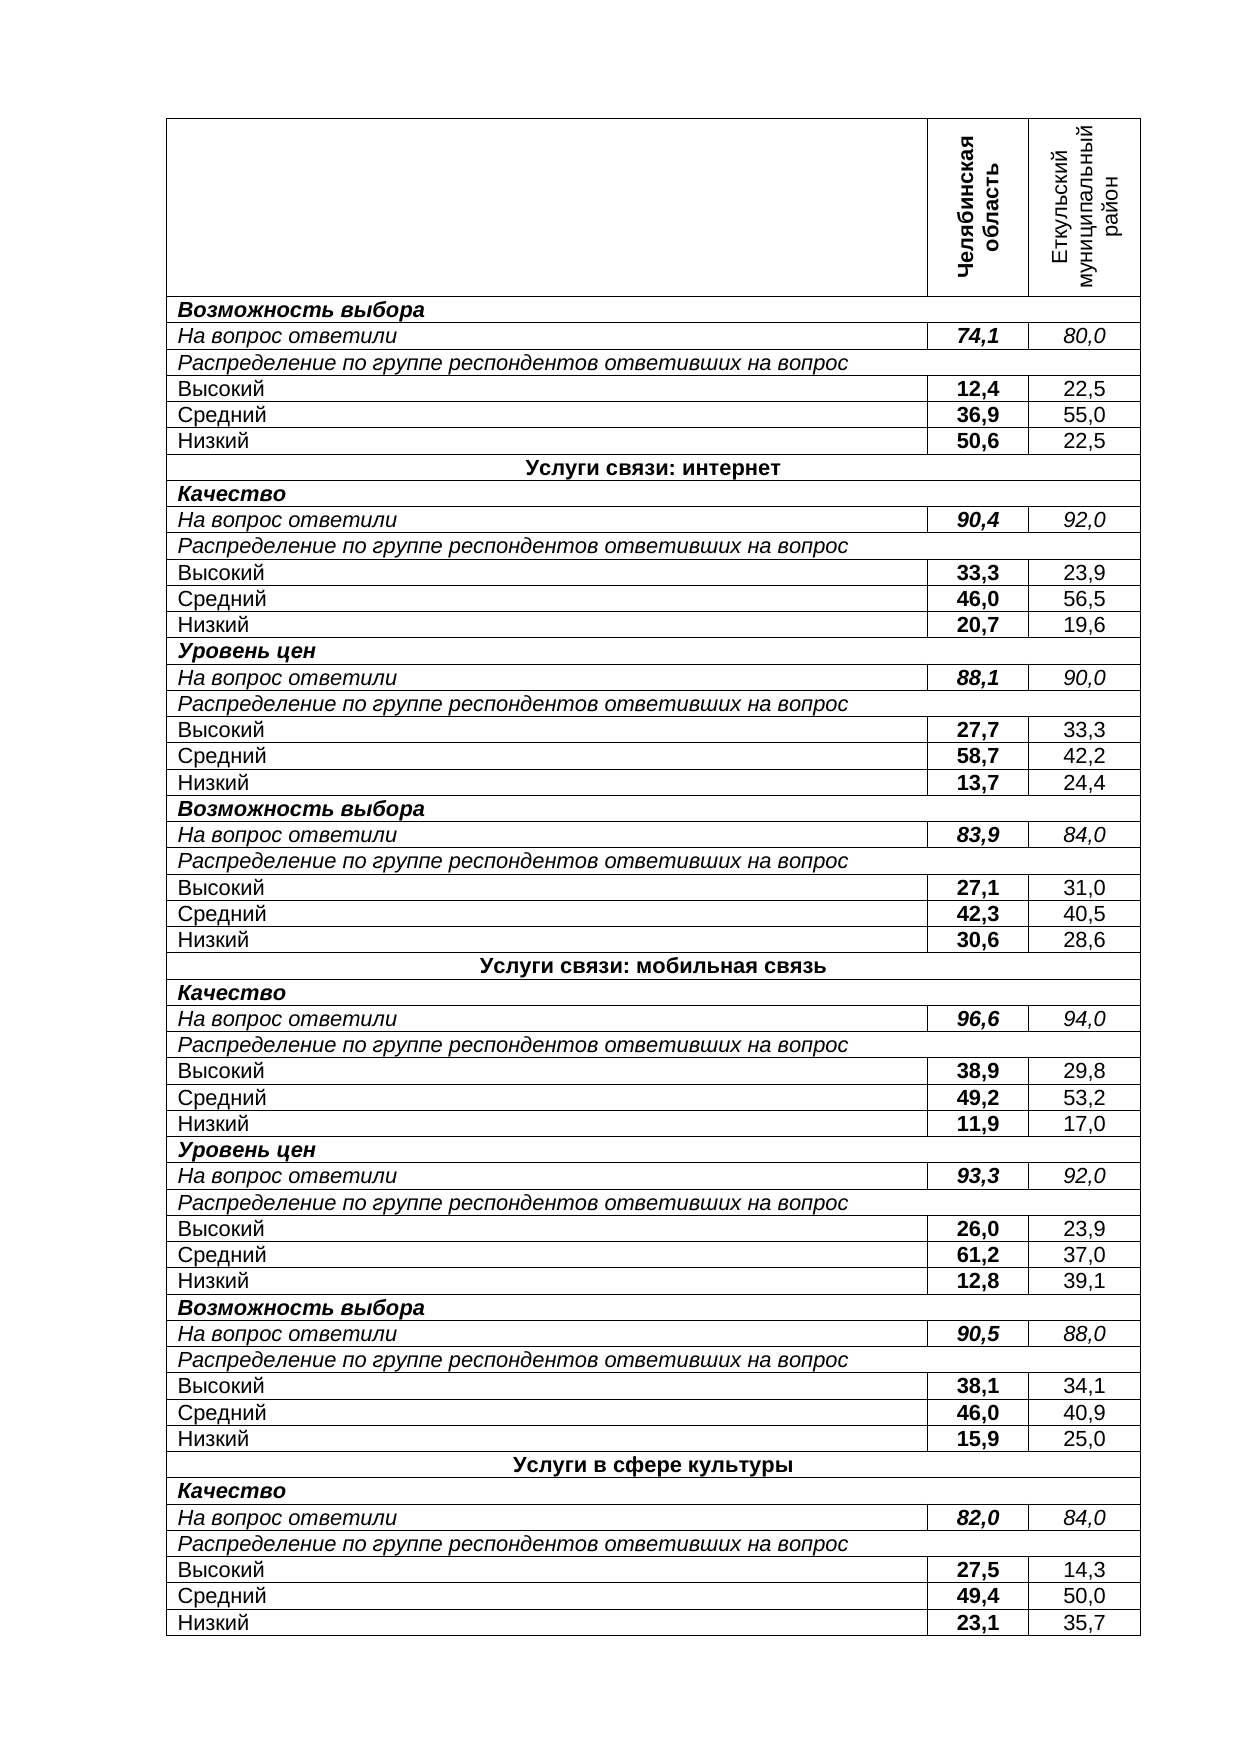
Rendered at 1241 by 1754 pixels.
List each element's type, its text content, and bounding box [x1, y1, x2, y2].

table_cell 27,7 [928, 717, 1028, 742]
table_cell Услуги связи: мобильная связь [167, 953, 1140, 978]
table_cell 90,4 [928, 507, 1028, 532]
table_cell 74,1 [928, 323, 1028, 348]
table_cell Уровень цен [167, 638, 1140, 663]
table_cell 49,2 [928, 1085, 1028, 1110]
table_cell 84,0 [1029, 1505, 1140, 1530]
table_cell 92,0 [1029, 1163, 1140, 1188]
table_cell 46,0 [928, 1400, 1028, 1425]
table_cell Высокий [167, 1373, 927, 1398]
table_cell Распределение по группе респондентов ответивших на вопрос [167, 1032, 1140, 1057]
table_cell 38,9 [928, 1058, 1028, 1083]
table_cell Услуги связи: интернет [167, 455, 1140, 480]
table_cell 11,9 [928, 1111, 1028, 1136]
table_cell 96,6 [928, 1006, 1028, 1031]
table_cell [167, 350, 1140, 375]
table_cell Средний [167, 1242, 927, 1267]
table_cell Возможность выбора [167, 1295, 1140, 1320]
table_cell 40,5 [1029, 901, 1140, 926]
table_cell 42,2 [1029, 743, 1140, 768]
table_cell Распределение по группе респондентов ответивших на вопрос [167, 1347, 1140, 1372]
table_cell 92,0 [1029, 507, 1140, 532]
table_cell На вопрос ответили [167, 822, 927, 847]
table_cell Распределение по группе респондентов ответивших на вопрос [167, 691, 1140, 716]
table_cell 17,0 [1029, 1111, 1140, 1136]
table_cell 83,9 [928, 822, 1028, 847]
table_cell 37,0 [1029, 1242, 1140, 1267]
table_cell 23,9 [1029, 1216, 1140, 1241]
table_cell Низкий [167, 1111, 927, 1136]
table_cell 12,8 [928, 1268, 1028, 1293]
table_cell Высокий [167, 560, 927, 585]
table_cell 80,0 [1029, 323, 1140, 348]
table_cell 90,5 [928, 1321, 1028, 1346]
table_cell 53,2 [1029, 1085, 1140, 1110]
table_cell Высокий [167, 1557, 927, 1582]
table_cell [167, 1531, 1140, 1556]
table_cell 93,3 [928, 1163, 1028, 1188]
table_cell 46,0 [928, 586, 1028, 611]
table_cell 33,3 [928, 560, 1028, 585]
table_cell Средний [167, 1400, 927, 1425]
table_cell 24,4 [1029, 770, 1140, 795]
table_cell Высокий [167, 1058, 927, 1083]
table_cell 56,5 [1029, 586, 1140, 611]
table_cell 27,1 [928, 875, 1028, 900]
table_cell Средний [167, 901, 927, 926]
table_cell Низкий [167, 770, 927, 795]
table_cell На вопрос ответили [167, 1321, 927, 1346]
table_cell 38,1 [928, 1373, 1028, 1398]
table_cell Распределение по группе респондентов ответивших на вопрос [167, 533, 1140, 558]
table_cell На вопрос ответили [167, 1006, 927, 1031]
table_cell 30,6 [928, 927, 1028, 952]
table_cell 31,0 [1029, 875, 1140, 900]
table_cell Низкий [167, 1268, 927, 1293]
table_header Еткульский муниципальный район [1029, 119, 1140, 296]
table_cell 42,3 [928, 901, 1028, 926]
table_cell Средний [167, 586, 927, 611]
table_cell 58,7 [928, 743, 1028, 768]
table_cell 49,4 [928, 1583, 1028, 1608]
table_cell 19,6 [1029, 612, 1140, 637]
table_cell 20,7 [928, 612, 1028, 637]
table_cell Высокий [167, 717, 927, 742]
table_cell 84,0 [1029, 822, 1140, 847]
table_cell 50,6 [928, 428, 1028, 453]
table_header [167, 119, 927, 296]
table_cell На вопрос ответили [167, 323, 927, 348]
table_cell Средний [167, 1583, 927, 1608]
table_cell Средний [167, 402, 927, 427]
table_cell Низкий [167, 927, 927, 952]
table_cell 61,2 [928, 1242, 1028, 1267]
table_cell Услуги в сфере культуры [167, 1452, 1140, 1477]
table_cell 23,9 [1029, 560, 1140, 585]
table_cell Средний [167, 743, 927, 768]
table_cell 94,0 [1029, 1006, 1140, 1031]
table_cell Возможность выбора [167, 796, 1140, 821]
table_cell 25,0 [1029, 1426, 1140, 1451]
table_cell Возможность выбора [167, 297, 1140, 322]
table_cell Низкий [167, 1610, 927, 1635]
table_cell 13,7 [928, 770, 1028, 795]
table_cell 55,0 [1029, 402, 1140, 427]
table_cell 22,5 [1029, 376, 1140, 401]
table_cell Высокий [167, 875, 927, 900]
table_cell На вопрос ответили [167, 507, 927, 532]
table_cell 40,9 [1029, 1400, 1140, 1425]
table_header Челябинская область [928, 119, 1028, 296]
table_cell Средний [167, 1085, 927, 1110]
table_cell Уровень цен [167, 1137, 1140, 1162]
table_cell 88,1 [928, 665, 1028, 690]
table_cell Качество [167, 980, 1140, 1005]
table_cell Высокий [167, 1216, 927, 1241]
table_cell На вопрос ответили [167, 665, 927, 690]
table_cell 90,0 [1029, 665, 1140, 690]
table_cell На вопрос ответили [167, 1505, 927, 1530]
table_cell Низкий [167, 612, 927, 637]
table_cell 33,3 [1029, 717, 1140, 742]
table_cell Распределение по группе респондентов ответивших на вопрос [167, 848, 1140, 873]
table_cell 88,0 [1029, 1321, 1140, 1346]
table_cell 28,6 [1029, 927, 1140, 952]
table_cell 15,9 [928, 1426, 1028, 1451]
table_cell 27,5 [928, 1557, 1028, 1582]
table_cell 82,0 [928, 1505, 1028, 1530]
table_cell Распределение по группе респондентов ответивших на вопрос [167, 1190, 1140, 1215]
table_cell На вопрос ответили [167, 1163, 927, 1188]
table_cell 29,8 [1029, 1058, 1140, 1083]
table_cell 36,9 [928, 402, 1028, 427]
table_cell 23,1 [928, 1610, 1028, 1635]
table_cell Низкий [167, 428, 927, 453]
table_cell 14,3 [1029, 1557, 1140, 1582]
table_cell 39,1 [1029, 1268, 1140, 1293]
table_cell Качество [167, 1478, 1140, 1503]
table_cell 12,4 [928, 376, 1028, 401]
table_cell 26,0 [928, 1216, 1028, 1241]
table_cell 34,1 [1029, 1373, 1140, 1398]
table_cell Низкий [167, 1426, 927, 1451]
table_cell Высокий [167, 376, 927, 401]
table_cell 50,0 [1029, 1583, 1140, 1608]
table_cell 22,5 [1029, 428, 1140, 453]
table_cell Качество [167, 481, 1140, 506]
table_cell 35,7 [1029, 1610, 1140, 1635]
